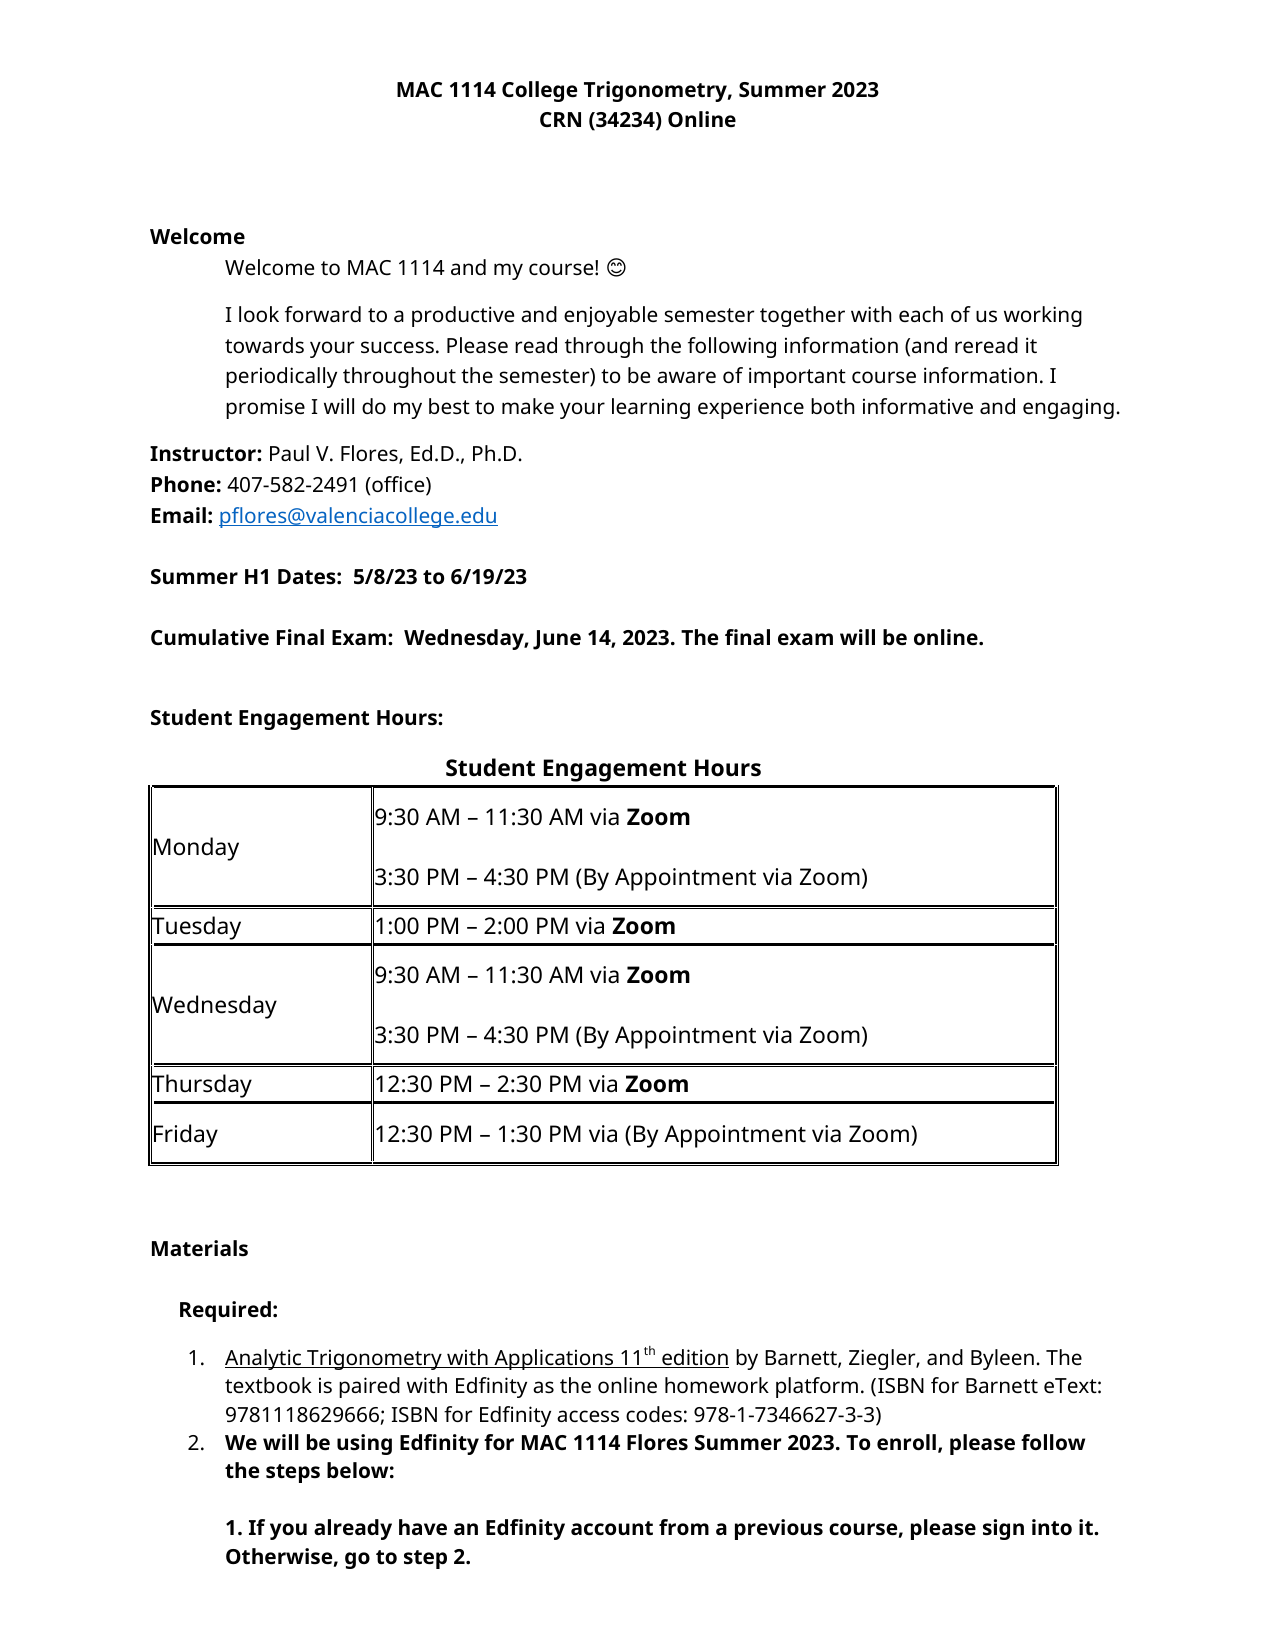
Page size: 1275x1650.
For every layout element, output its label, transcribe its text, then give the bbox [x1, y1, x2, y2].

text MAC 1114 College Trigonometry, Summer 2023 [150, 75, 1125, 103]
table_cell 1:00 PM – 2:00 PM via Zoom [374, 905, 1056, 943]
text 1. If you already have an Edfinity account from a previous course, please sign into it. Otherwise, go to step 2. [225, 1513, 1125, 1570]
table_cell 9:30 AM – 11:30 AM via Zoom 3:30 PM – 4:30 PM (By Appointment via Zoom) [374, 785, 1057, 905]
table_cell Thursday [152, 1063, 371, 1101]
text Instructor: Paul V. Flores, Ed.D., Ph.D. [150, 439, 1125, 468]
table_cell Tuesday [152, 905, 371, 943]
table_cell Monday [150, 785, 371, 905]
text Welcome to MAC 1114 and my course! [225, 253, 1125, 282]
table_cell 12:30 PM – 2:30 PM via Zoom [374, 1063, 1056, 1101]
list We will be using Edfinity for MAC 1114 Flores Summer 2023. To enroll, please follow the steps below: [187, 1428, 1125, 1485]
table_cell 9:30 AM – 11:30 AM via Zoom 3:30 PM – 4:30 PM (By Appointment via Zoom) [374, 943, 1057, 1063]
text Student Engagement Hours: [150, 703, 1125, 732]
table_cell Wednesday [150, 943, 371, 1063]
text Required: [178, 1296, 1125, 1324]
text Welcome [150, 222, 1125, 251]
table_cell 12:30 PM – 1:30 PM via (By Appointment via Zoom) [373, 1101, 1055, 1162]
text Email: pflores@valenciacollege.edu [150, 501, 1125, 529]
text I look forward to a productive and enjoyable semester together with each of us working towards your success. Please read through the following information (and reread it periodically throughout the semester) to be aware of important course information. I promise I will do my best to make your learning experience both informative and engaging. [225, 300, 1125, 421]
text Cumulative Final Exam: Wednesday, June 14, 2023. The final exam will be online. [150, 623, 1125, 652]
table_cell Friday [152, 1101, 373, 1162]
text Materials [150, 1234, 1125, 1263]
text Phone: 407-582-2491 (office) [150, 470, 1125, 499]
list Analytic Trigonometry with Applications 11th edition by Barnett, Ziegler, and Byleen. The textbook is paired with Edfinity as the online homework platform. (ISBN for Barnett eText: 9781118629666; ISBN for Edfinity access codes: 978-1-7346627-3-3) [187, 1343, 1125, 1428]
text CRN (34234) Online [150, 106, 1125, 134]
table_header Student Engagement Hours [150, 751, 1057, 785]
text Summer H1 Dates: 5/8/23 to 6/19/23 [150, 562, 1125, 591]
